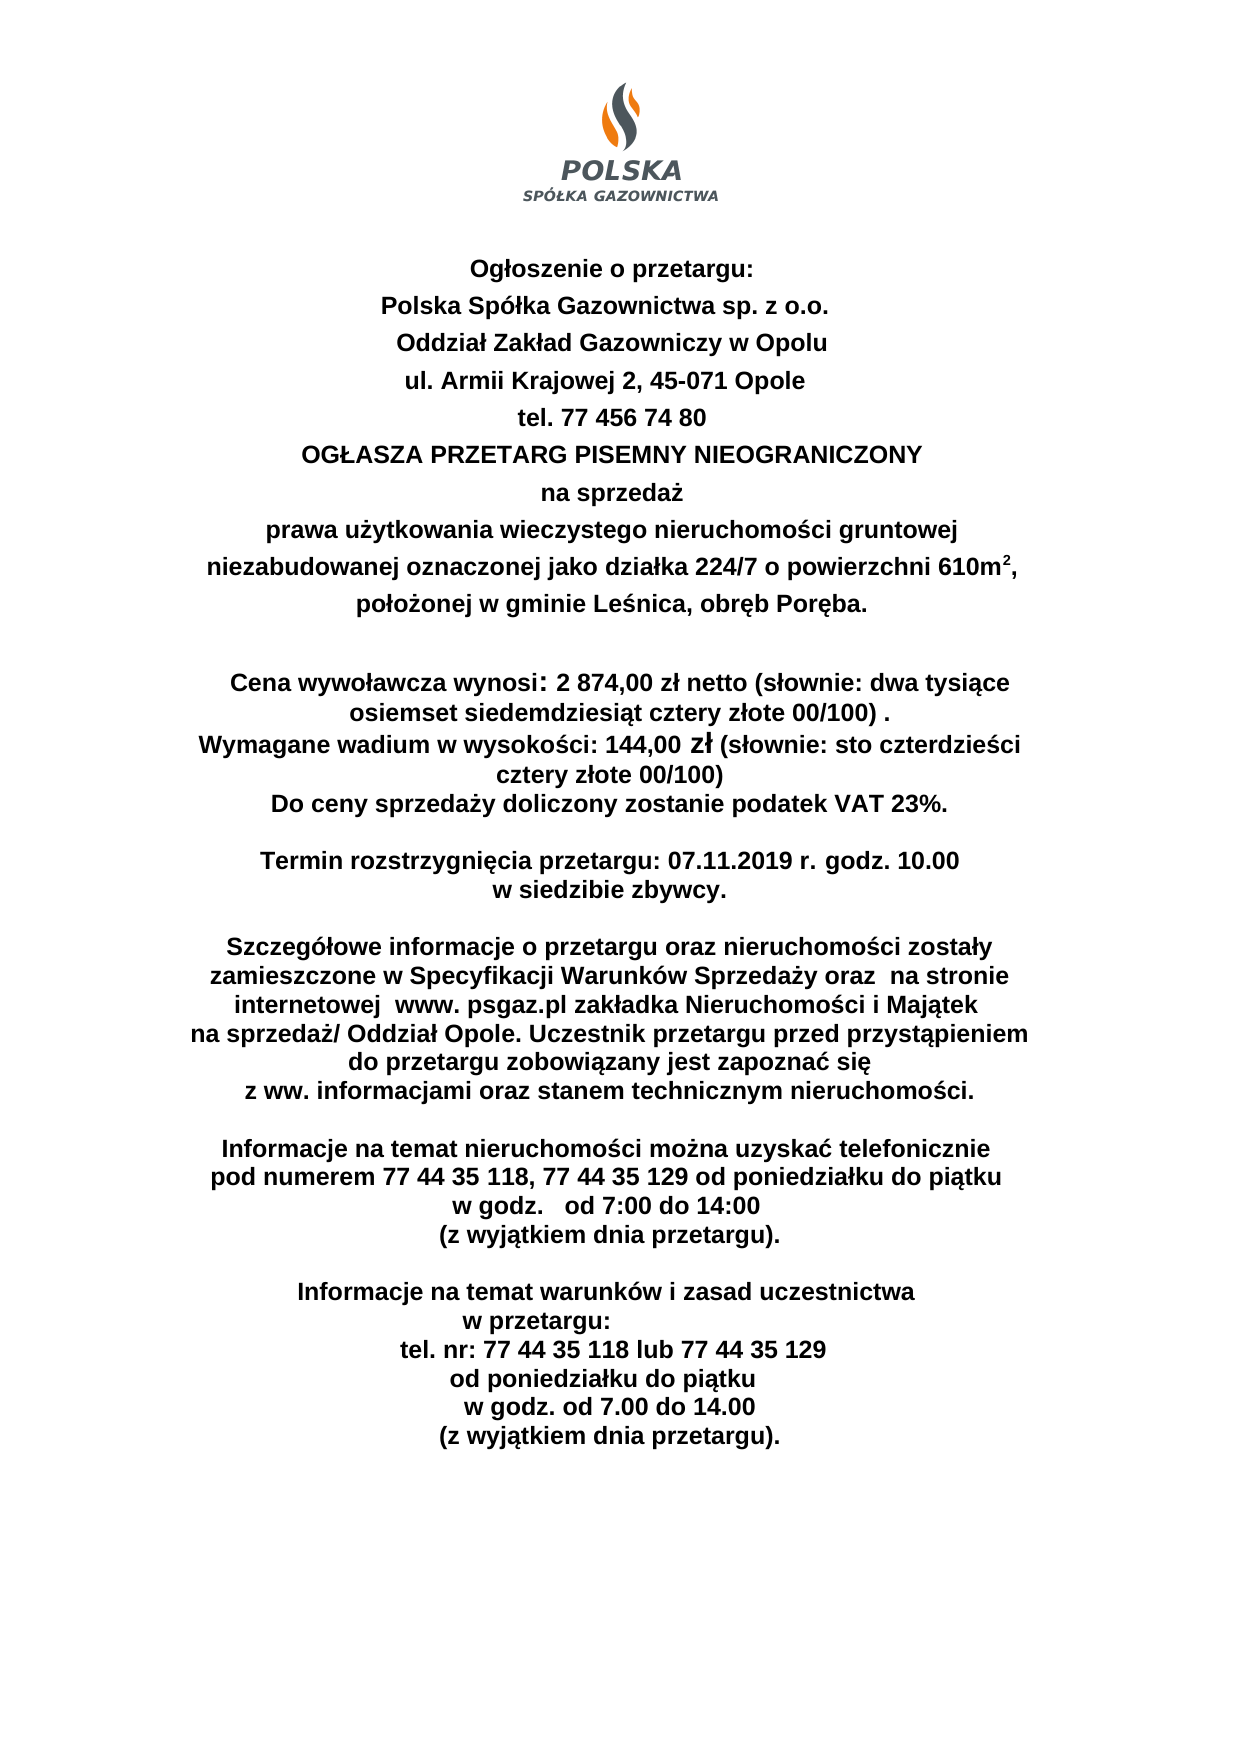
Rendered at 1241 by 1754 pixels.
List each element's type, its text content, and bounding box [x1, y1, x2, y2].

text Wymagane wadium w wysokości: 144,00 zł (słownie: sto czterdzieści cztery złote 00/100) [177, 726, 1042, 789]
text Polska Spółka Gazownictwa sp. z o.o. Oddział Zakład Gazowniczy w Opolu ul. Armii Krajowej 2, 45-071 Opole tel. 77 456 74 80 [177, 291, 1047, 432]
text prawa użytkowania wieczystego nieruchomości gruntowej niezabudowanej oznaczonej jako działka 224/7 o powierzchni 610m2, położonej w gminie Leśnica, obręb Poręba. [177, 515, 1047, 618]
text Informacje na temat warunków i zasad uczestnictwa w przetargu: tel. nr: 77 44 35 118 lub 77 44 35 129 od poniedziałku do piątku w godz. od 7.00 do 14.00 [177, 1277, 1042, 1421]
text OGŁASZA PRZETARG PISEMNY NIEOGRANICZONY [177, 440, 1047, 469]
picture [0, 0, 1241, 207]
text Cena wywoławcza wynosi: 2 874,00 zł netto (słownie: dwa tysiące osiemset siedemdziesiąt cztery złote 00/100) . [177, 664, 1063, 726]
text Termin rozstrzygnięcia przetargu: 07.11.2019 r. godz. 10.00 w siedzibie zbywcy. [177, 846, 1042, 904]
text Informacje na temat nieruchomości można uzyskać telefonicznie pod numerem 77 44 35 118, 77 44 35 129 od poniedziałku do piątku w godz. od 7:00 do 14:00 (z wyjątkiem dnia przetargu). [177, 1134, 1042, 1249]
text Do ceny sprzedaży doliczony zostanie podatek VAT 23%. [177, 789, 1042, 817]
text na sprzedaż [177, 478, 1047, 506]
text Ogłoszenie o przetargu: [177, 254, 1047, 283]
text Szczegółowe informacje o przetargu oraz nieruchomości zostały zamieszczone w Specyfikacji Warunków Sprzedaży oraz na stronie internetowej www. psgaz.pl zakładka Nieruchomości i Majątek na sprzedaż/ Oddział Opole. Uczestnik przetargu przed przystąpieniem do przetargu zobowiązany jest zapoznać się z ww. informacjami oraz stanem technicznym nieruchomości. [177, 932, 1042, 1105]
text (z wyjątkiem dnia przetargu). [177, 1421, 1042, 1450]
